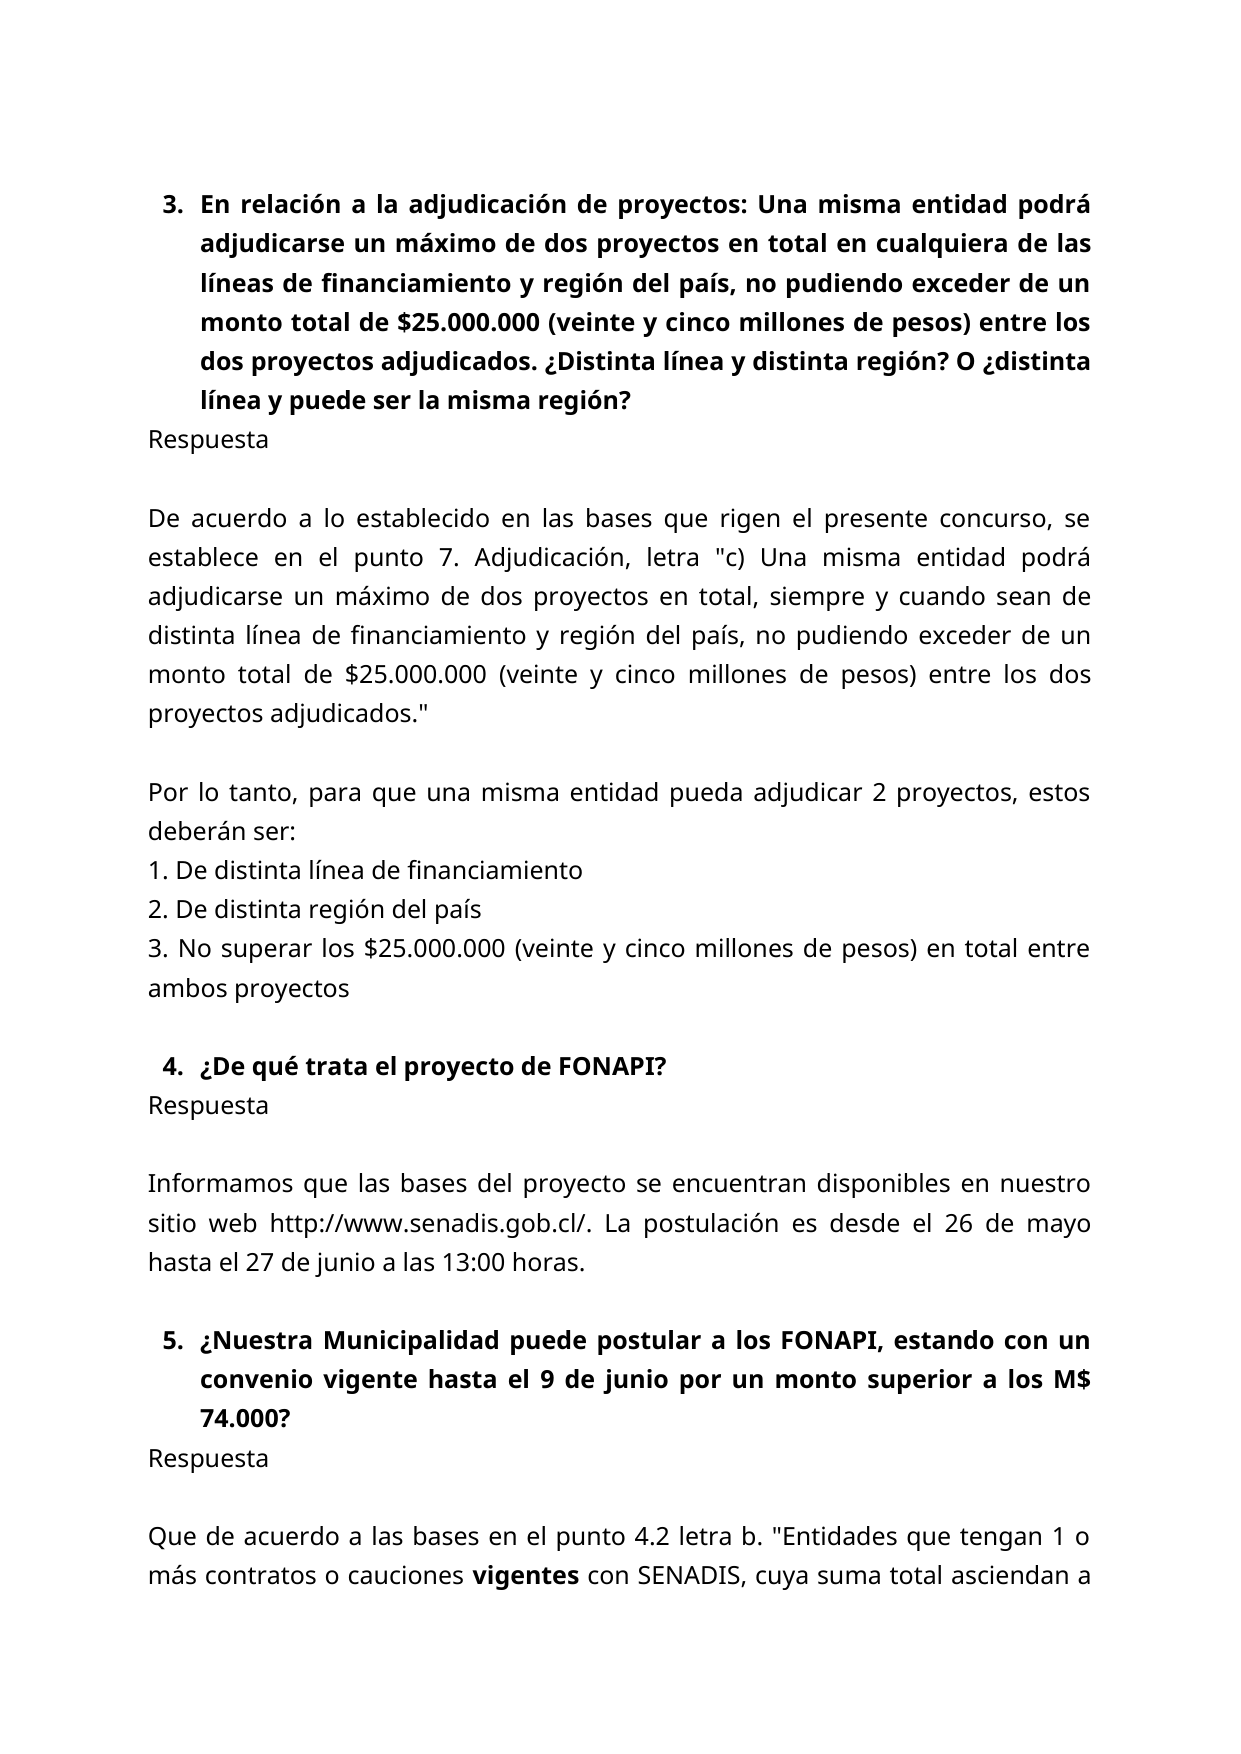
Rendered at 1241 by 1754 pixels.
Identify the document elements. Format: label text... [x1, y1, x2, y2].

text Informamos que las bases del proyecto se encuentran disponibles en nuestro sitio web http://www.senadis.gob.cl/. La postulación es desde el 26 de mayo hasta el 27 de junio a las 13:00 horas. [148, 1166, 1092, 1278]
text Por lo tanto, para que una misma entidad pueda adjudicar 2 proyectos, estos deberán ser: [148, 774, 1092, 848]
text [148, 1518, 1092, 1592]
text De acuerdo a lo establecido en las bases que rigen el presente concurso, se establece en el punto 7. Adjudicación, letra "c) Una misma entidad podrá adjudicarse un máximo de dos proyectos en total, siempre y cuando sean de distinta línea de financiamiento y región del país, no pudiendo exceder de un monto total de $25.000.000 (veinte y cinco millones de pesos) entre los dos proyectos adjudicados." [148, 500, 1092, 730]
text Respuesta [148, 1088, 1092, 1122]
list ¿De qué trata el proyecto de FONAPI? [162, 1048, 1092, 1083]
text 2. De distinta región del país [148, 892, 1092, 926]
text Respuesta [148, 422, 1092, 456]
text 3. No superar los $25.000.000 (veinte y cinco millones de pesos) en total entre ambos proyectos [148, 931, 1092, 1004]
list ¿Nuestra Municipalidad puede postular a los FONAPI, estando con un convenio vigente hasta el 9 de junio por un monto superior a los M$ 74.000? [162, 1323, 1092, 1435]
list En relación a la adjudicación de proyectos: Una misma entidad podrá adjudicarse un máximo de dos proyectos en total en cualquiera de las líneas de financiamiento y región del país, no pudiendo exceder de un monto total de $25.000.000 (veinte y cinco millones de pesos) entre los dos proyectos adjudicados. ¿Distinta línea y distinta región? O ¿distinta línea y puede ser la misma región? [162, 187, 1092, 417]
text Respuesta [148, 1440, 1092, 1474]
text 1. De distinta línea de financiamiento [148, 853, 1092, 887]
